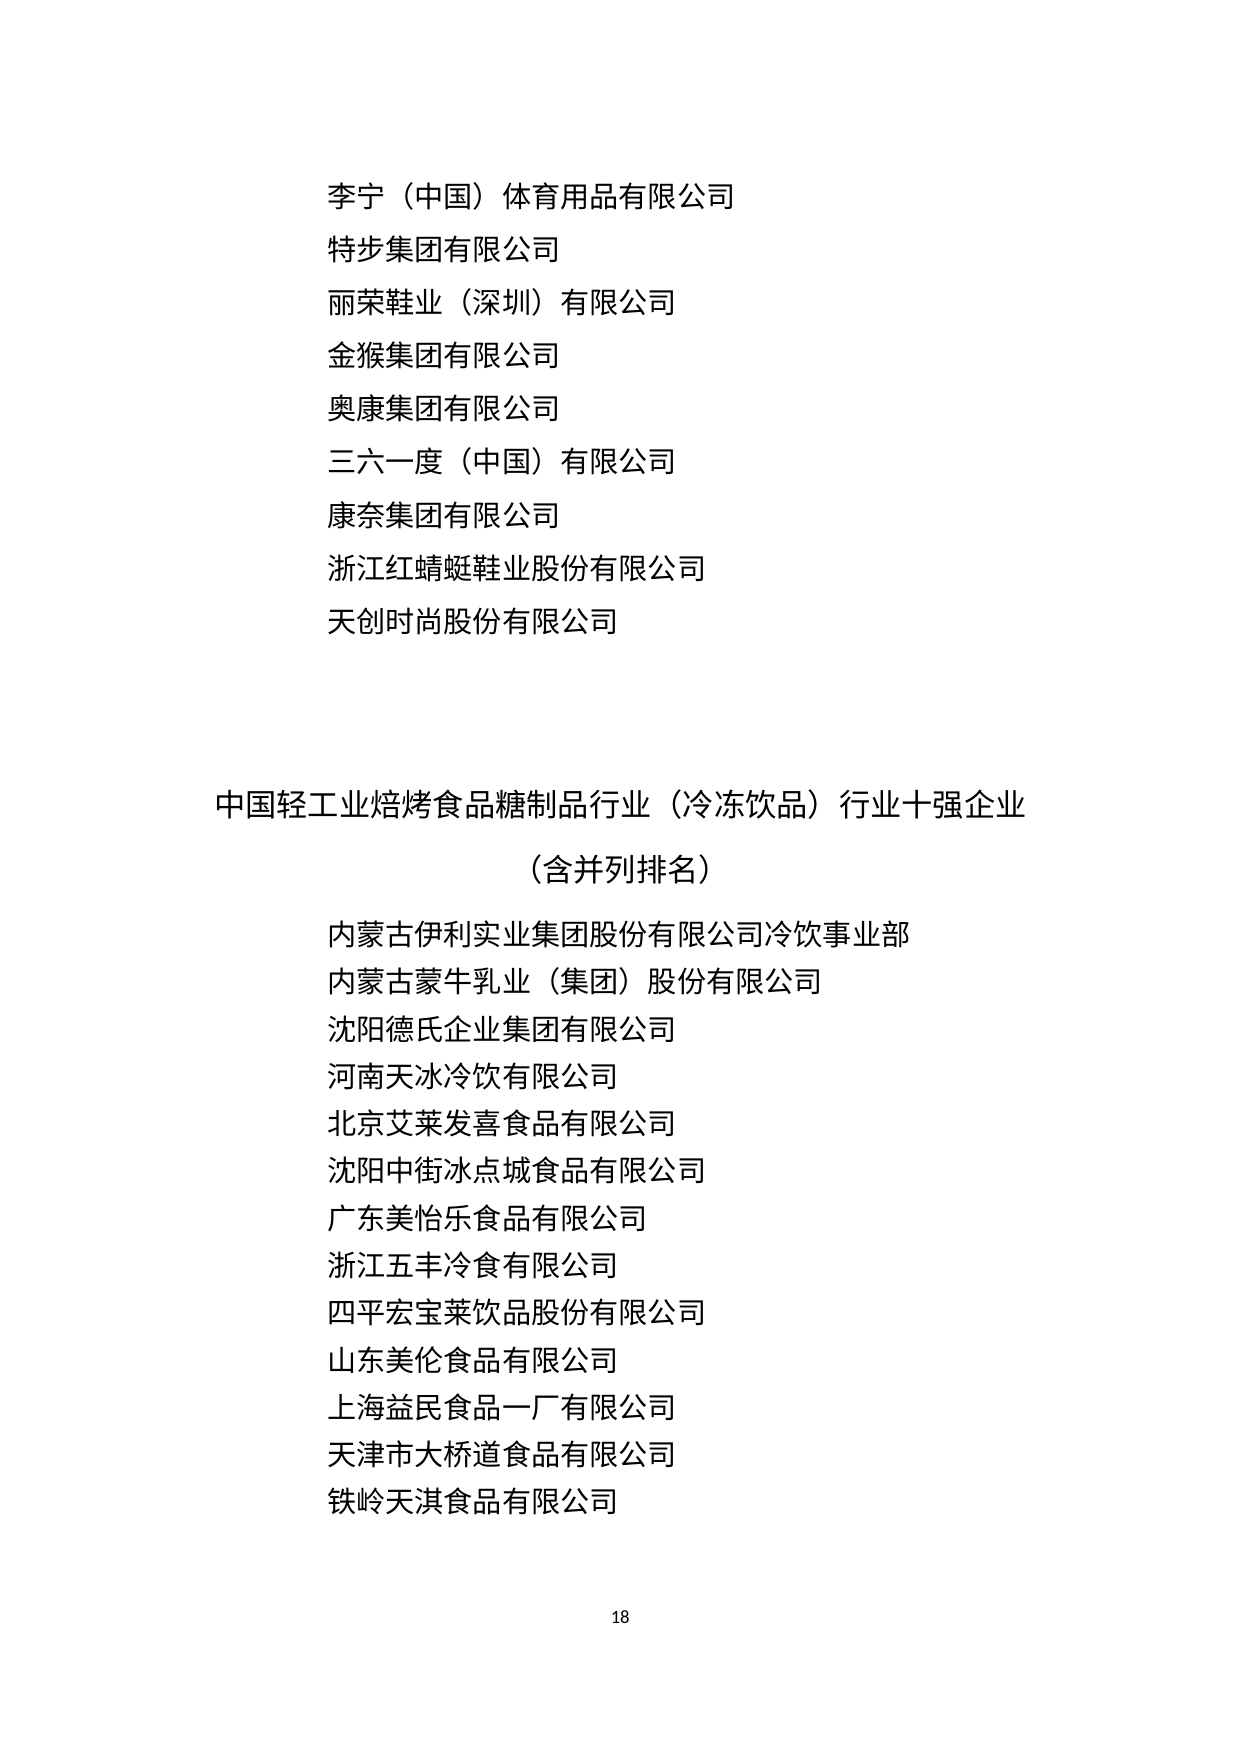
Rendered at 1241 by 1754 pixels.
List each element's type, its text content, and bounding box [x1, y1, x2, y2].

table_cell 北京艾莱发喜食品有限公司 [316, 1089, 925, 1137]
table_cell 山东美伦食品有限公司 [316, 1326, 925, 1373]
table_cell 天创时尚股份有限公司 [316, 587, 925, 640]
table_cell 沈阳中街冰点城食品有限公司 [316, 1137, 925, 1184]
table_cell 上海益民食品一厂有限公司 [316, 1373, 925, 1420]
table_cell 金猴集团有限公司 [316, 321, 925, 374]
table_cell 沈阳德氏企业集团有限公司 [316, 995, 925, 1042]
table_cell 三六一度（中国）有限公司 [316, 428, 925, 481]
table_cell 天津市大桥道食品有限公司 [316, 1420, 925, 1468]
table_cell 广东美怡乐食品有限公司 [316, 1184, 925, 1231]
table_cell 奥康集团有限公司 [316, 375, 925, 428]
text 中国轻工业焙烤食品糖制品行业（冷冻饮品）行业十强企业 [187, 770, 1053, 835]
table_cell 浙江红蜻蜓鞋业股份有限公司 [316, 534, 925, 587]
text （含并列排名） [187, 835, 1053, 900]
table_cell 特步集团有限公司 [316, 215, 925, 268]
table_cell 李宁（中国）体育用品有限公司 [316, 162, 925, 215]
table_header 内蒙古伊利实业集团股份有限公司冷饮事业部 [316, 900, 925, 947]
table_cell 内蒙古蒙牛乳业（集团）股份有限公司 [316, 948, 925, 995]
table_cell 浙江五丰冷食有限公司 [316, 1231, 925, 1278]
table_cell 铁岭天淇食品有限公司 [316, 1468, 925, 1515]
table_cell 康奈集团有限公司 [316, 481, 925, 534]
table_cell 丽荣鞋业（深圳）有限公司 [316, 268, 925, 321]
table_cell 河南天冰冷饮有限公司 [316, 1042, 925, 1089]
table_cell 四平宏宝莱饮品股份有限公司 [316, 1279, 925, 1326]
